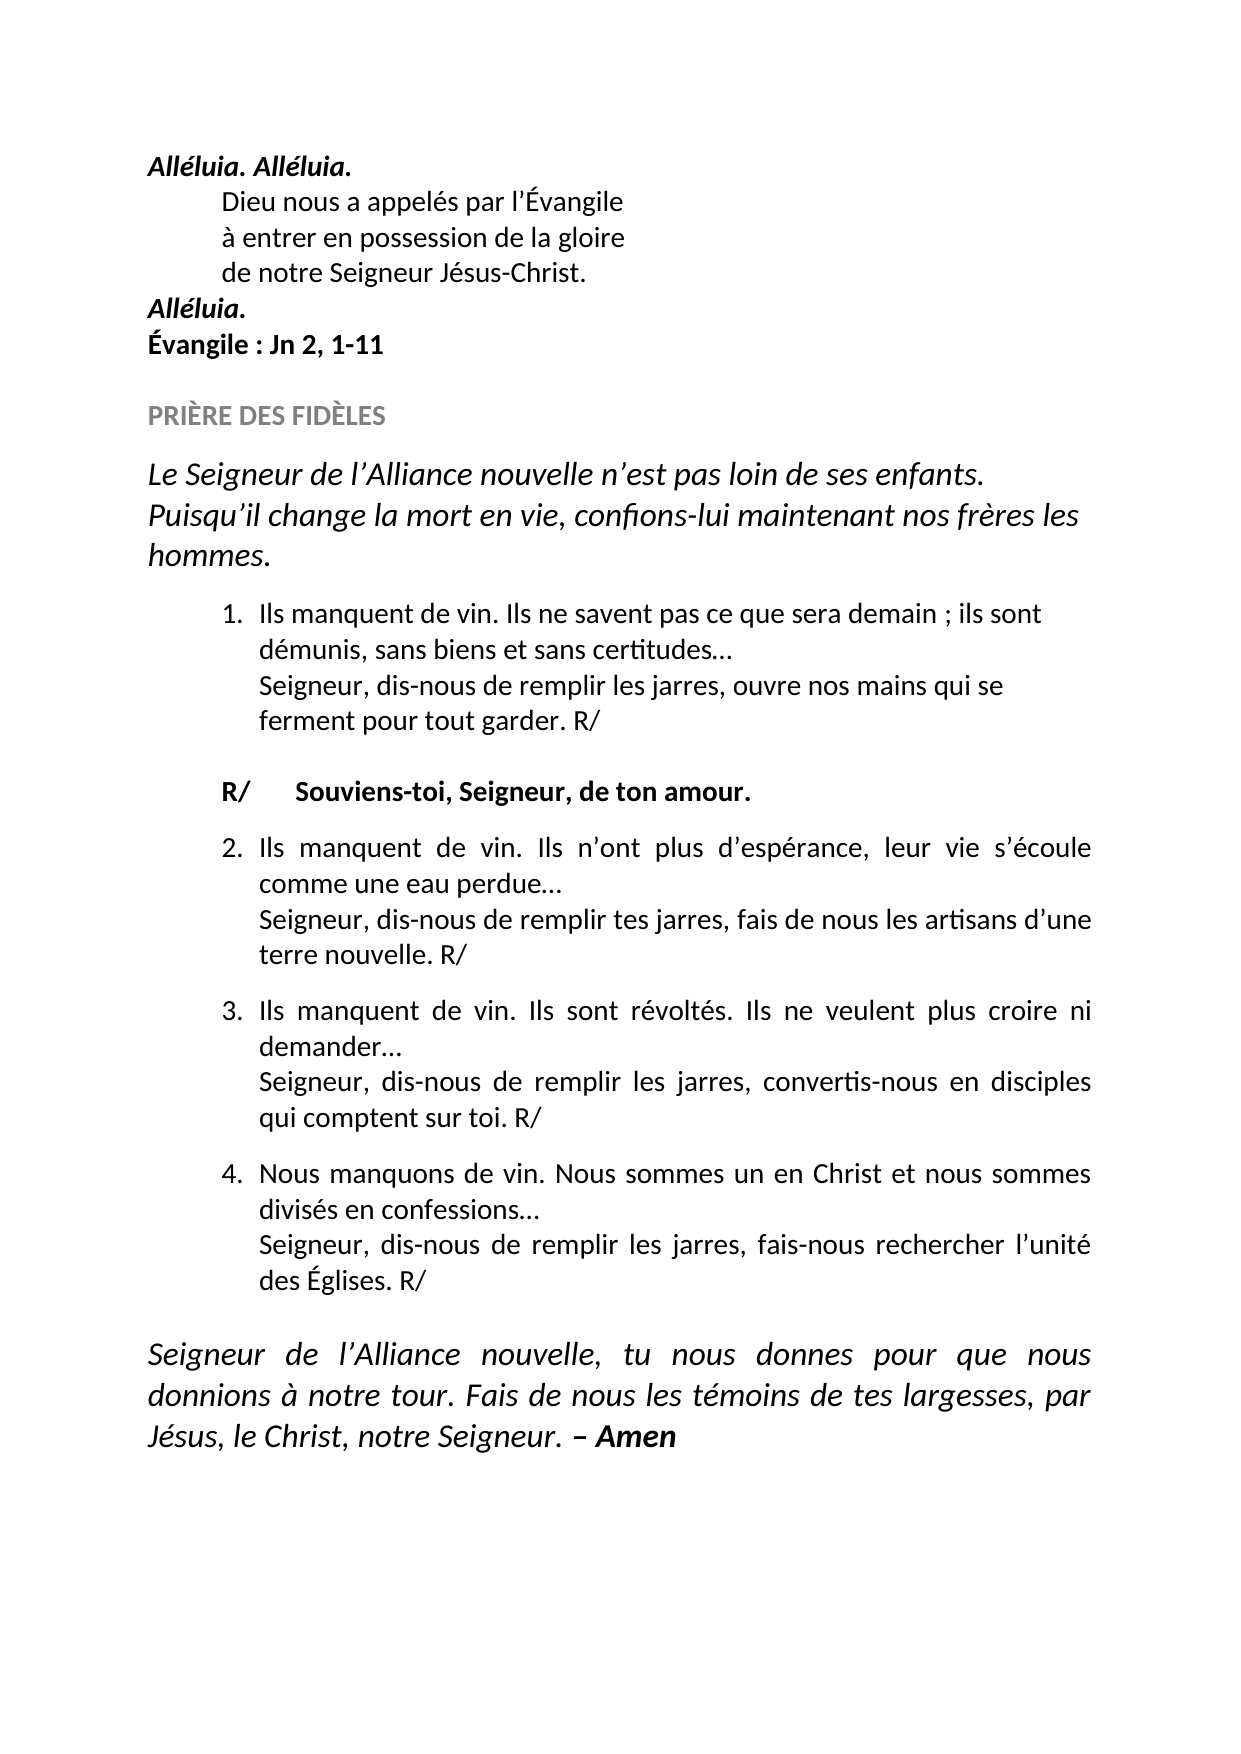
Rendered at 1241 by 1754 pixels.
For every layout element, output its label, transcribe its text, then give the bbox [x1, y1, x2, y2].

text R/ Souviens-toi, Seigneur, de ton amour. [148, 773, 1093, 809]
list Nous manquons de vin. Nous sommes un en Christ et nous sommes divisés en confessions… [221, 1155, 1093, 1226]
text à entrer en possession de la gloire [148, 219, 1093, 254]
list Seigneur, dis-nous de remplir les jarres, fais-nous rechercher l’unité des Églises. R/ [259, 1226, 1093, 1298]
text PRIÈRE DES FIDÈLES [148, 397, 1093, 433]
list Seigneur, dis-nous de remplir les jarres, ouvre nos mains qui se ferment pour tout garder. R/ [259, 667, 1093, 738]
list Seigneur, dis-nous de remplir les jarres, convertis-nous en disciples qui comptent sur toi. R/ [259, 1063, 1093, 1135]
text Alléluia. [148, 290, 1093, 326]
text Le Seigneur de l’Alliance nouvelle n’est pas loin de ses enfants. Puisqu’il change la mort en vie, confions-lui maintenant nos frères les hommes. [148, 453, 1093, 575]
list Seigneur, dis-nous de remplir tes jarres, fais de nous les artisans d’une terre nouvelle. R/ [259, 901, 1093, 972]
list Ils manquent de vin. Ils ne savent pas ce que sera demain ; ils sont démunis, sans biens et sans certitudes… [221, 595, 1093, 667]
text Seigneur de l’Alliance nouvelle, tu nous donnes pour que nous donnions à notre tour. Fais de nous les témoins de tes largesses, par Jésus, le Christ, notre Seigneur. – Amen [148, 1333, 1093, 1455]
list Ils manquent de vin. Ils sont révoltés. Ils ne veulent plus croire ni demander… [221, 992, 1093, 1063]
text de notre Seigneur Jésus-Christ. [148, 254, 1093, 290]
list Ils manquent de vin. Ils n’ont plus d’espérance, leur vie s’écoule comme une eau perdue… [221, 829, 1093, 901]
text Alléluia. Alléluia. [148, 148, 1093, 183]
text Évangile : Jn 2, 1-11 [148, 326, 1093, 361]
text Dieu nous a appelés par l’Évangile [148, 183, 1093, 219]
